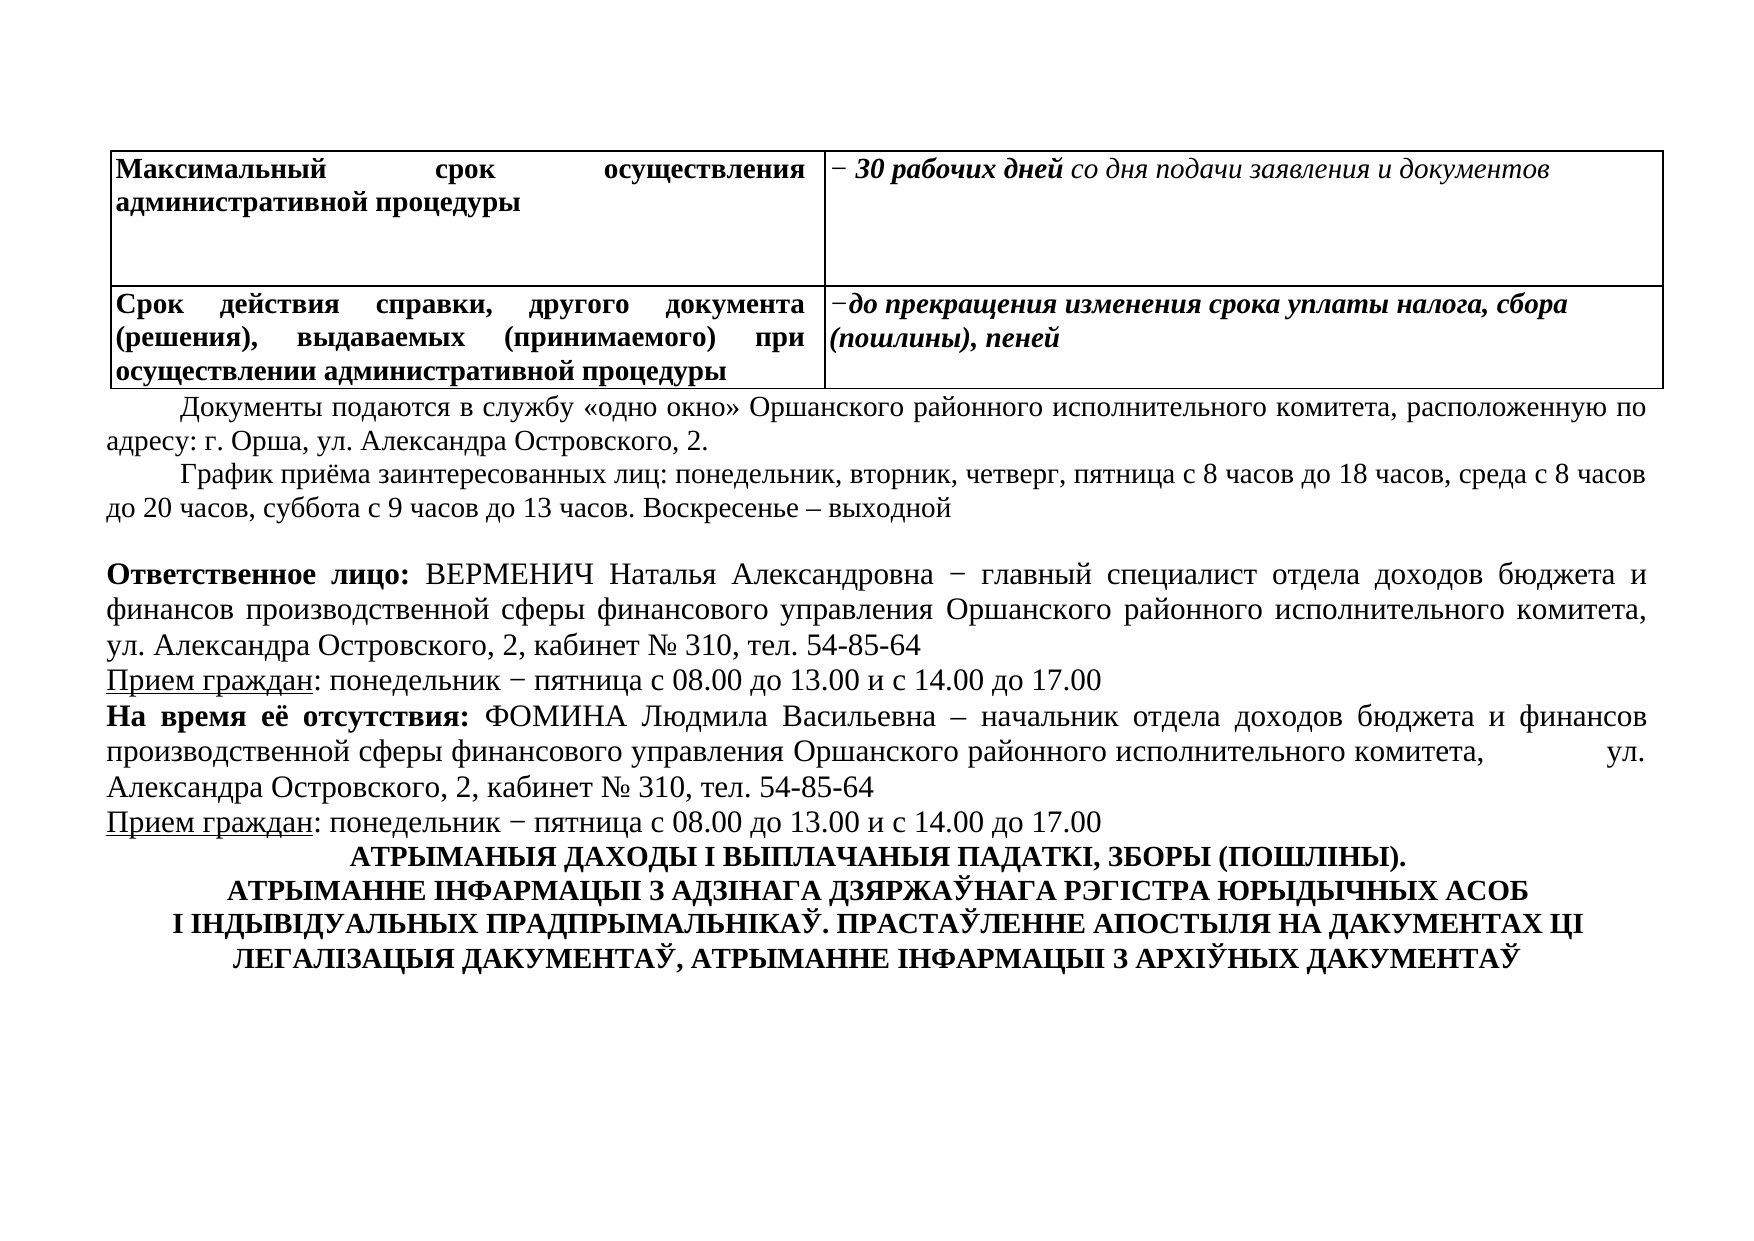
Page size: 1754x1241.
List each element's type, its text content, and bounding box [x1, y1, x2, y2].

text График приёма заинтересованных лиц: понедельник, вторник, четверг, пятница с 8 часов до 18 часов, среда с 8 часов до 20 часов, суббота с 9 часов до 13 часов. Воскресенье – выходной [106, 456, 1648, 523]
text ЛЕГАЛІЗАЦЫЯ ДАКУМЕНТАЎ, АТРЫМАННЕ ІНФАРМАЦЫІ З АРХІЎНЫХ ДАКУМЕНТАЎ [106, 941, 1648, 976]
table_cell −до прекращения изменения срока уплаты налога, сбора (пошлины), пеней [826, 287, 1662, 387]
text Прием граждан: понедельник − пятница с 08.00 до 13.00 и с 14.00 до 17.00 [106, 804, 1648, 840]
text Прием граждан: понедельник − пятница с 08.00 до 13.00 и с 14.00 до 17.00 [106, 662, 1648, 698]
text І ІНДЫВІДУАЛЬНЫХ ПРАДПРЫМАЛЬНІКАЎ. ПРАСТАЎЛЕННЕ АПОСТЫЛЯ НА ДАКУМЕНТАХ ЦІ [108, 907, 1648, 941]
text АТРЫМАННЕ ІНФАРМАЦЫІ З АДЗІНАГА ДЗЯРЖАЎНАГА РЭГІСТРА ЮРЫДЫЧНЫХ АСОБ [108, 873, 1648, 907]
text Ответственное лицо: ВЕРМЕНИЧ Наталья Александровна − главный специалист отдела доходов бюджета и финансов производственной сферы финансового управления Оршанского районного исполнительного комитета, ул. Александра Островского, 2, кабинет № 310, тел. 54-85-64 [106, 556, 1648, 662]
text Документы подаются в службу «одно окно» Оршанского районного исполнительного комитета, расположенную по адресу: г. Орша, ул. Александра Островского, 2. [106, 389, 1648, 456]
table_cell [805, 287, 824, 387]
table_cell Максимальный срок осуществления административной процедуры [112, 152, 824, 285]
text АТРЫМАНЫЯ ДАХОДЫ І ВЫПЛАЧАНЫЯ ПАДАТКІ, ЗБОРЫ (ПОШЛІНЫ). [108, 840, 1648, 873]
table_cell − 30 рабочих дней со дня подачи заявления и документов [826, 152, 1662, 285]
text На время её отсутствия: ФОМИНА Людмила Васильевна – начальник отдела доходов бюджета и финансов производственной сферы финансового управления Оршанского районного исполнительного комитета, ул. Александра Островского, 2, кабинет № 310, тел. 54-85-64 [106, 698, 1648, 804]
